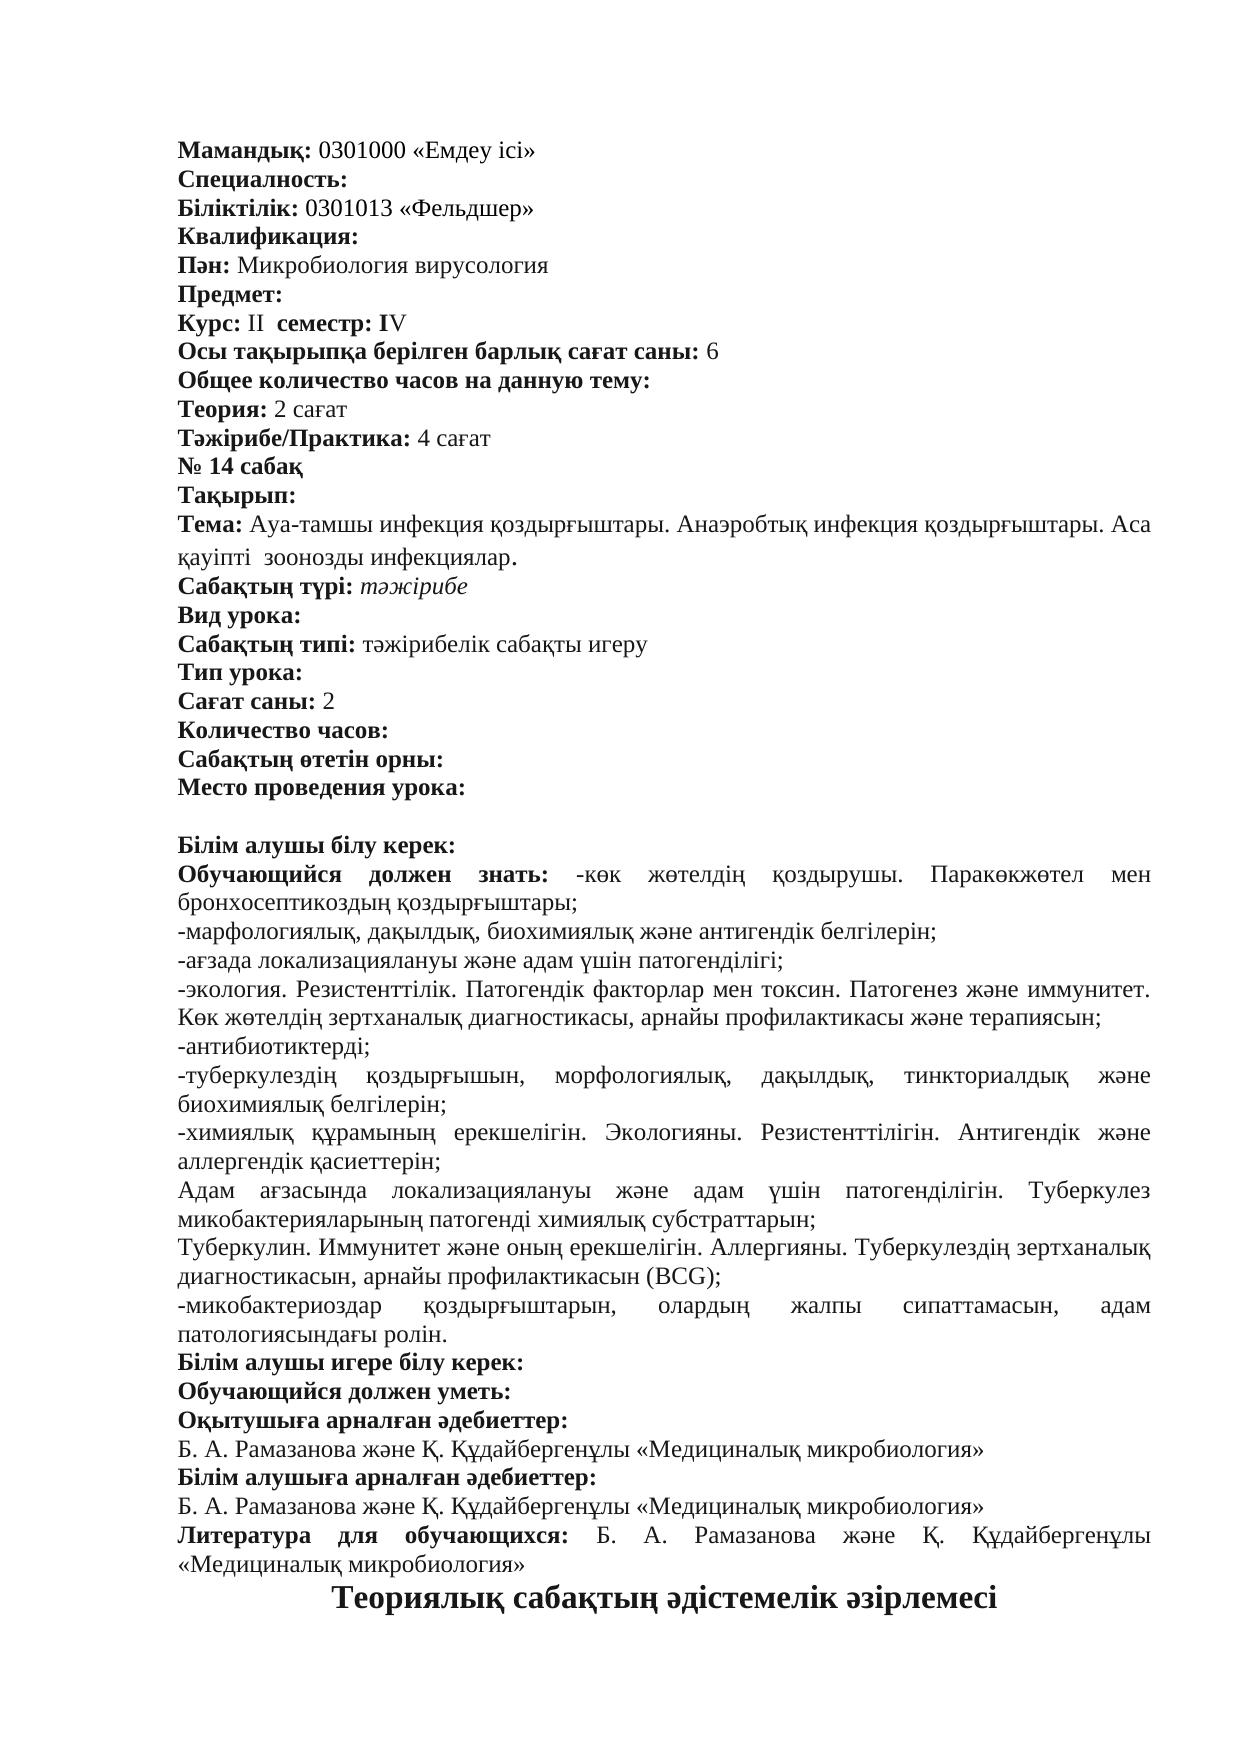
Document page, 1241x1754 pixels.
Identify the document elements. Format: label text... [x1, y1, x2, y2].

text Общее количество часов на данную тему: [177, 365, 1152, 394]
text Сағат саны: 2 [177, 686, 1152, 715]
text -химиялық құрамының ерекшелігін. Экологияны. Резистенттілігін. Антигендік және аллергендік қасиеттерін; [177, 1117, 1152, 1175]
text -микобактериоздар қоздырғыштарын, олардың жалпы сипаттамасын, адам патологиясындағы ролін. [177, 1290, 1152, 1347]
text Литература для обучающихся: Б. А. Рамазанова және Қ. Құдайбергенұлы «Медициналық микробиология» [177, 1520, 1152, 1577]
text Теориялық сабақтың әдістемелік әзірлемесі [177, 1577, 1152, 1616]
text № 14 сабақ [177, 451, 1152, 480]
text Адам ағзасында локализациялануы және адам үшін патогенділігін. Туберкулез микобактерияларының патогенді химиялық субстраттарын; [177, 1175, 1152, 1232]
text Туберкулин. Иммунитет және оның ерекшелігін. Аллергияны. Туберкулездің зертханалық диагностикасын, арнайы профилактикасын (BCG); [177, 1232, 1152, 1290]
text Курс: II семестр: ІV [177, 308, 1152, 336]
text Сабақтың түрі: тәжірибе [177, 571, 1152, 600]
text Специалность: [177, 164, 1152, 193]
text Білім алушы білу керек: [177, 830, 1152, 859]
text Осы тақырыпқа берілген барлық сағат саны: 6 [177, 336, 1152, 365]
text Обучающийся должен знать: -көк жөтелдің қоздырушы. Паракөкжөтел мен бронхосептикоздың қоздырғыштары; [177, 859, 1152, 916]
text Обучающийся должен уметь: [177, 1376, 1152, 1405]
text Вид урока: [177, 600, 1152, 629]
text Тема: Ауа-тамшы инфекция қоздырғыштары. Анаэробтық инфекция қоздырғыштары. Аса қауіпті зоонозды инфекциялар. [177, 509, 1152, 571]
text -ағзада локализациялануы және адам үшін патогенділігі; [177, 945, 1152, 974]
text Тәжірибе/Практика: 4 сағат [177, 423, 1152, 451]
text Оқытушыға арналған әдебиеттер: [177, 1405, 1152, 1434]
text Предмет: [177, 279, 1152, 308]
text Сабақтың типі: тәжірибелік сабақты игеру [177, 629, 1152, 657]
text -туберкулездің қоздырғышын, морфологиялық, дақылдық, тинкториалдық және биохимиялық белгілерін; [177, 1060, 1152, 1117]
text Место проведения урока: [177, 772, 1152, 801]
text Количество часов: [177, 715, 1152, 744]
text Теория: 2 сағат [177, 394, 1152, 423]
text Білім алушы игере білу керек: [177, 1347, 1152, 1376]
text Тип урока: [177, 657, 1152, 686]
text -антибиотиктерді; [177, 1031, 1152, 1060]
text Біліктілік: 0301013 «Фельдшер» [177, 193, 1152, 221]
text -экология. Резистенттілік. Патогендік факторлар мен токсин. Патогенез және иммунитет. Көк жөтелдің зертханалық диагностикасы, арнайы профилактикасы және терапиясын; [177, 974, 1152, 1031]
text Білім алушыға арналған әдебиеттер: [177, 1462, 1152, 1491]
text Мамандық: 0301000 «Емдеу ісі» [177, 135, 1152, 164]
text Б. А. Рамазанова және Қ. Құдайбергенұлы «Медициналық микробиология» [177, 1491, 1152, 1520]
text Пән: Микробиология вирусология [177, 250, 1152, 279]
text -марфологиялық, дақылдық, биохимиялық және антигендік белгілерін; [177, 916, 1152, 945]
text Сабақтың өтетін орны: [177, 744, 1152, 772]
text Квалификация: [177, 221, 1152, 250]
text Тақырып: [177, 480, 1152, 509]
text Б. А. Рамазанова және Қ. Құдайбергенұлы «Медициналық микробиология» [177, 1434, 1152, 1462]
